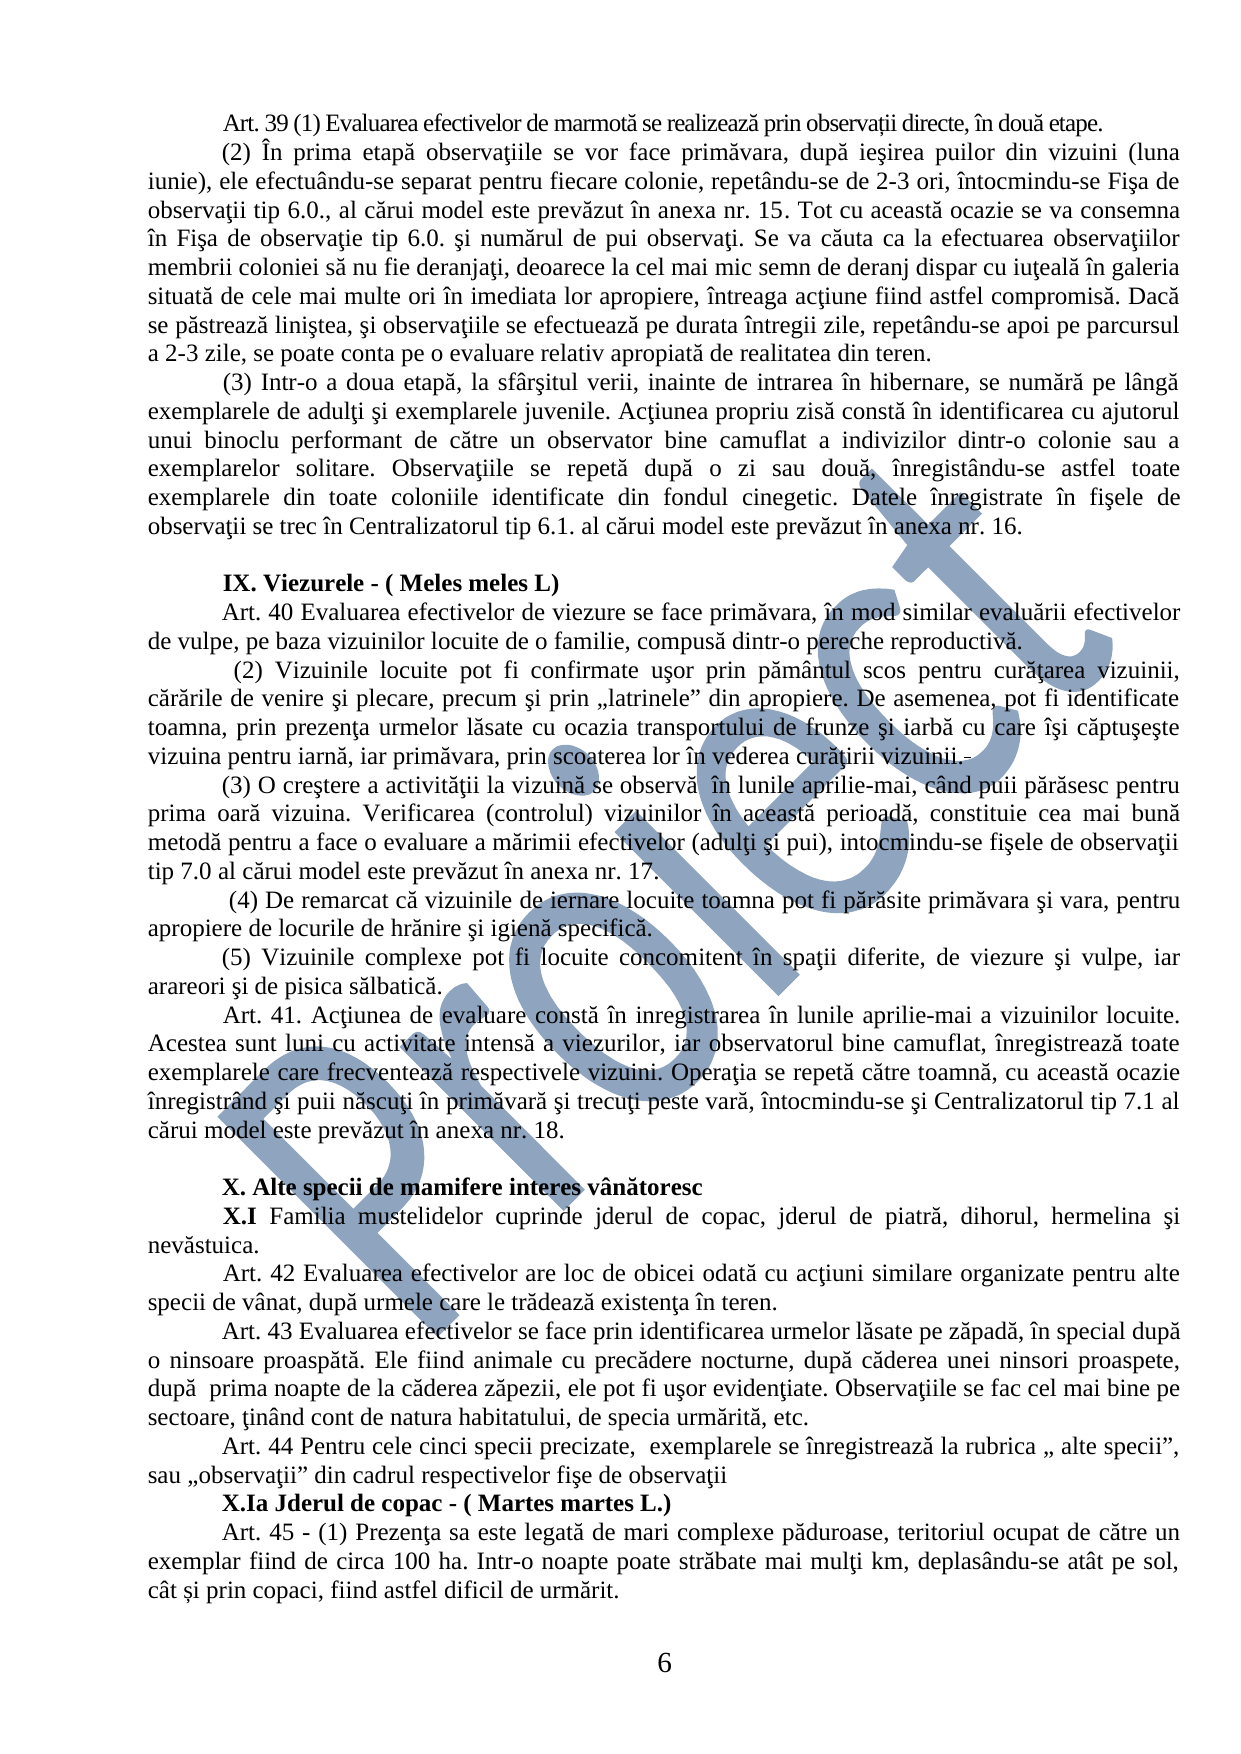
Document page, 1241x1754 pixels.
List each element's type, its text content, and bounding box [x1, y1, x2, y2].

text Art. 40 Evaluarea efectivelor de viezure se face primăvara, în mod similar evaluării efectivelor de vulpe, pe baza vizuinilor locuite de o familie, compusă dintr-o pereche reproductivă. [148, 597, 1181, 655]
text (4) De remarcat că vizuinile de iernare locuite toamna pot fi părăsite primăvara şi vara, pentru apropiere de locurile de hrănire şi igienă specifică. [148, 885, 1181, 942]
text Art. 45 - (1) Prezenţa sa este legată de mari complexe păduroase, teritoriul ocupat de către un exemplar fiind de circa . Intr-o noapte poate străbate mai mulţi km, deplasându-se atât pe sol, cât și prin copaci, fiind astfel dificil de urmărit. [148, 1517, 1181, 1603]
text Art. 44 Pentru cele cinci specii precizate, exemplarele se înregistrează la rubrica „ alte specii”, sau „observaţii” din cadrul respectivelor fişe de observaţii [148, 1431, 1181, 1488]
text X.Ia Jderul de copac - ( Martes martes L.) [148, 1488, 1181, 1517]
text (2) În prima etapă observaţiile se vor face primăvara, după ieşirea puilor din vizuini (luna iunie), ele efectuându-se separat pentru fiecare colonie, repetându-se de 2-3 ori, întocmindu-se Fişa de observaţii tip 6.0., al cărui model este prevăzut în anexa nr. 15. Tot cu această ocazie se va consemna în Fişa de observaţie tip 6.0. şi numărul de pui observaţi. Se va căuta ca la efectuarea observaţiilor membrii coloniei să nu fie deranjaţi, deoarece la cel mai mic semn de deranj dispar cu iuţeală în galeria situată de cele mai multe ori în imediata lor apropiere, întreaga acţiune fiind astfel compromisă. Dacă se păstrează liniştea, şi observaţiile se efectuează pe durata întregii zile, repetându-se apoi pe parcursul a 2-3 zile, se poate conta pe o evaluare relativ apropiată de realitatea din teren. [148, 137, 1181, 367]
text X. Alte specii de mamifere interes vânătoresc [148, 1172, 1181, 1201]
text Art. 39 (1) Evaluarea efectivelor de marmotă se realizează prin observații directe, în două etape. [148, 108, 1181, 137]
text IX. Viezurele - ( Meles meles L) [148, 568, 1181, 597]
text Art. 43 Evaluarea efectivelor se face prin identificarea urmelor lăsate pe zăpadă, în special după o ninsoare proaspătă. Ele fiind animale cu precădere nocturne, după căderea unei ninsori proaspete, după prima noapte de la căderea zăpezii, ele pot fi uşor evidenţiate. Observaţiile se fac cel mai bine pe sectoare, ţinând cont de natura habitatului, de specia urmărită, etc. [148, 1316, 1181, 1431]
text Art. 41. Acţiunea de evaluare constă în inregistrarea în lunile aprilie-mai a vizuinilor locuite. Acestea sunt luni cu activitate intensă a viezurilor, iar observatorul bine camuflat, înregistrează toate exemplarele care frecventează respectivele vizuini. Operaţia se repetă către toamnă, cu această ocazie înregistrând şi puii născuţi în primăvară şi trecuţi peste vară, întocmindu-se şi Centralizatorul tip 7.1 al cărui model este prevăzut în anexa nr. 18. [148, 1000, 1181, 1143]
text (5) Vizuinile complexe pot fi locuite concomitent în spaţii diferite, de viezure şi vulpe, iar arareori şi de pisica sălbatică. [148, 942, 1181, 1000]
text Art. 42 Evaluarea efectivelor are loc de obicei odată cu acţiuni similare organizate pentru alte specii de vânat, după urmele care le trădează existenţa în teren. [148, 1258, 1181, 1316]
text X.I Familia mustelidelor cuprinde jderul de copac, jderul de piatră, dihorul, hermelina şi nevăstuica. [148, 1201, 1181, 1258]
text (3) Intr-o a doua etapă, la sfârşitul verii, inainte de intrarea în hibernare, se numără pe lângă exemplarele de adulţi şi exemplarele juvenile. Acţiunea propriu zisă constă în identificarea cu ajutorul unui binoclu performant de către un observator bine camuflat a indivizilor dintr-o colonie sau a exemplarelor solitare. Observaţiile se repetă după o zi sau două, înregistându-se astfel toate exemplarele din toate coloniile identificate din fondul cinegetic. Datele înregistrate în fişele de observaţii se trec în Centralizatorul tip 6.1. al cărui model este prevăzut în anexa nr. 16. [148, 367, 1181, 540]
text (3) O creştere a activităţii la vizuină se observă în lunile aprilie-mai, când puii părăsesc pentru prima oară vizuina. Verificarea (controlul) vizuinilor în această perioadă, constituie cea mai bună metodă pentru a face o evaluare a mărimii efectivelor (adulţi şi pui), intocmindu-se fişele de observaţii tip 7.0 al cărui model este prevăzut în anexa nr. 17. [148, 770, 1181, 885]
text (2) Vizuinile locuite pot fi confirmate uşor prin pământul scos pentru curăţarea vizuinii, cărările de venire şi plecare, precum şi prin „latrinele” din apropiere. De asemenea, pot fi identificate toamna, prin prezenţa urmelor lăsate cu ocazia transportului de frunze şi iarbă cu care îşi căptuşeşte vizuina pentru iarnă, iar primăvara, prin scoaterea lor în vederea curăţirii vizuinii. [148, 655, 1181, 770]
